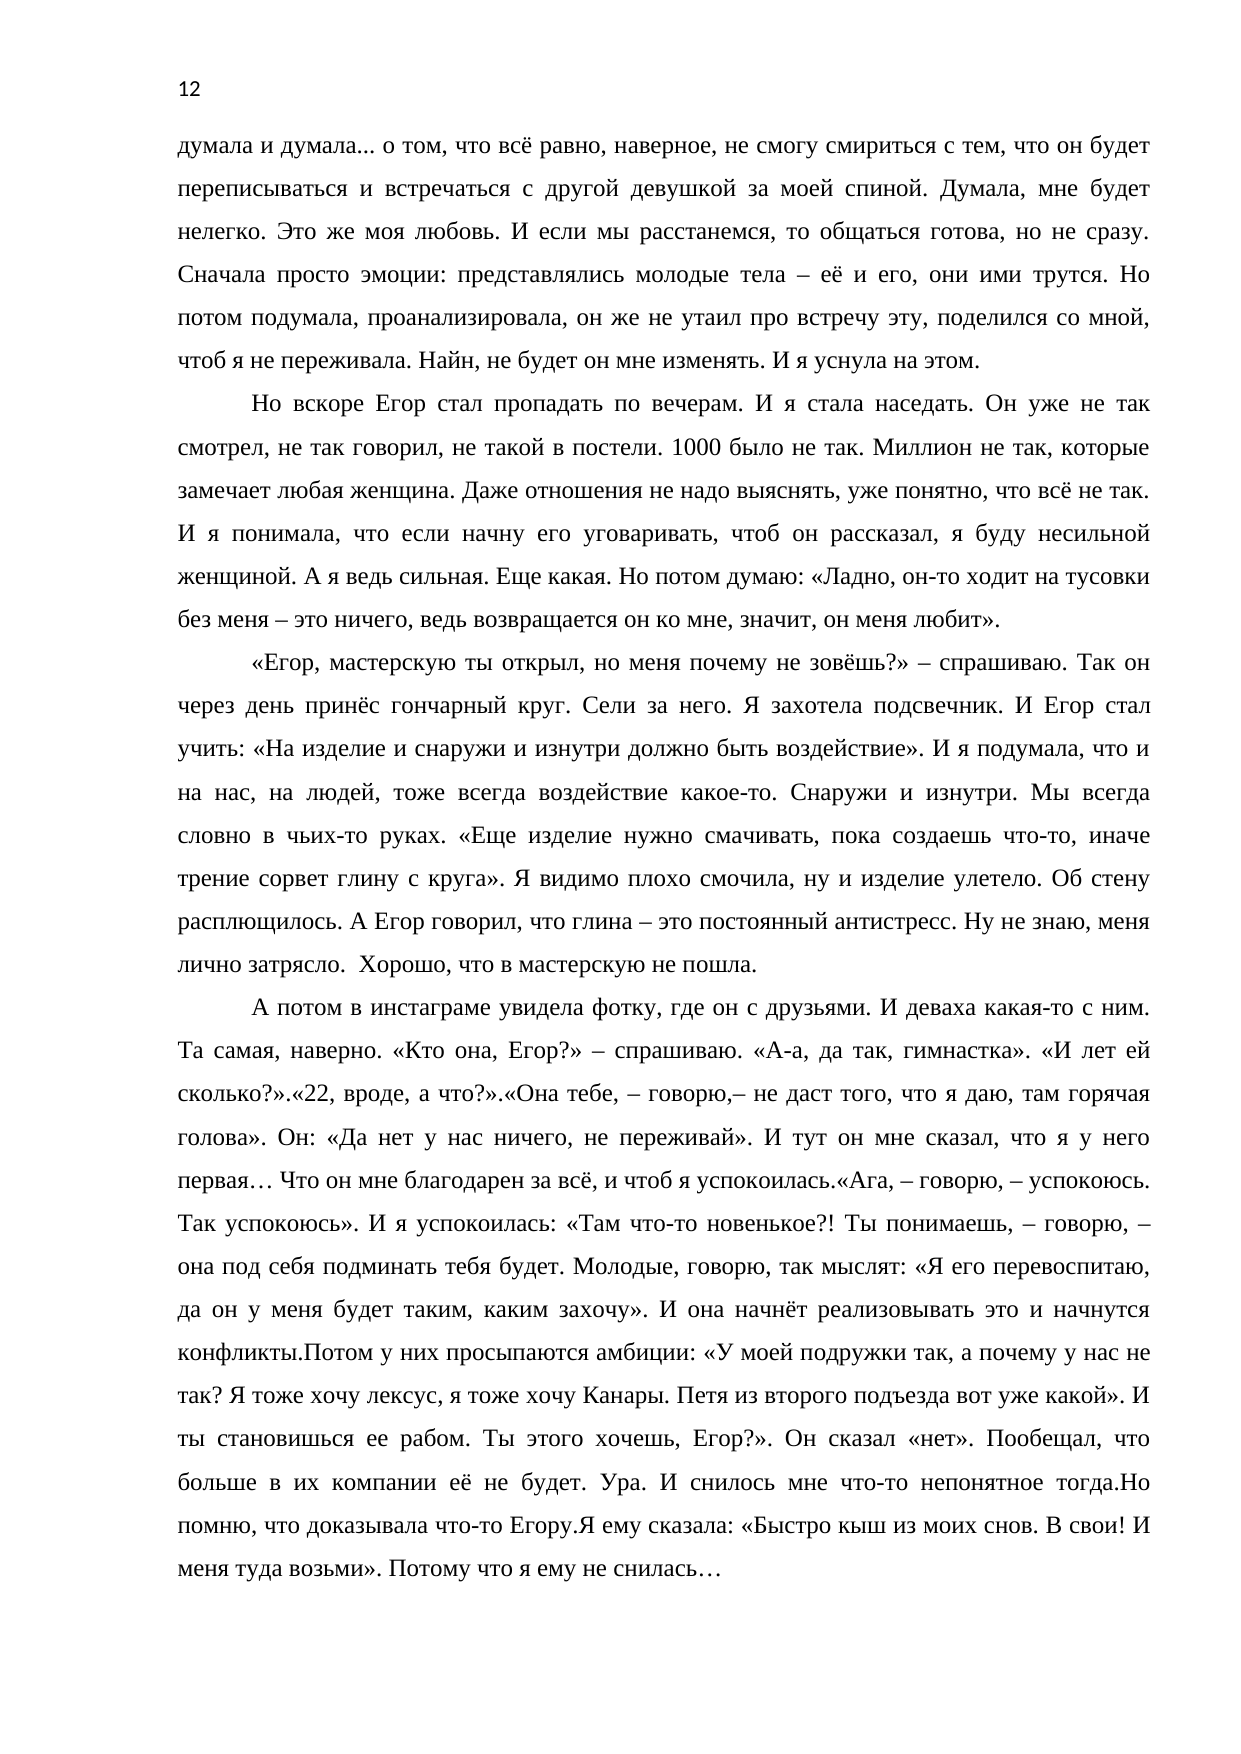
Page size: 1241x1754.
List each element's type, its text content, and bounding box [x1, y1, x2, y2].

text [177, 130, 1152, 374]
text А потом в инстаграме увидела фотку, где он с друзьями. И деваха какая-то с ним. Та самая, наверно. «Кто она, Егор?» – спрашиваю. «А-а, да так, гимнастка». «И лет ей сколько?».«22, вроде, а что?».«Она тебе, – говорю,– не даст того, что я даю, там горячая голова». Он: «Да нет у нас ничего, не переживай». И тут он мне сказал, что я у него первая… Что он мне благодарен за всё, и чтоб я успокоилась.«Ага, – говорю, – успокоюсь. Так успокоюсь». И я успокоилась: «Там что-то новенькое?! Ты понимаешь, – говорю, – она под себя подминать тебя будет. Молодые, говорю, так мыслят: «Я его перевоспитаю, да он у меня будет таким, каким захочу». И она начнёт реализовывать это и начнутся конфликты.Потом у них просыпаются амбиции: «У моей подружки так, а почему у нас не так? Я тоже хочу лексус, я тоже хочу Канары. Петя из второго подъезда вот уже какой». И ты становишься ее рабом. Ты этого хочешь, Егор?». Он сказал «нет». Пообещал, что больше в их компании её не будет. Ура. И снилось мне что-то непонятное тогда.Но помню, что доказывала что-то Егору.Я ему сказала: «Быстро кыш из моих снов. В свои! И меня туда возьми». Потому что я ему не снилась… [177, 992, 1152, 1582]
text «Егор, мастерскую ты открыл, но меня почему не зовёшь?» – спрашиваю. Так он через день принёс гончарный круг. Сели за него. Я захотела подсвечник. И Егор стал учить: «На изделие и снаружи и изнутри должно быть воздействие». И я подумала, что и на нас, на людей, тоже всегда воздействие какое-то. Снаружи и изнутри. Мы всегда словно в чьих-то руках. «Еще изделие нужно смачивать, пока создаешь что-то, иначе трение сорвет глину с круга». Я видимо плохо смочила, ну и изделие улетело. Об стену расплющилось. А Егор говорил, что глина – это постоянный антистресс. Ну не знаю, меня лично затрясло. Хорошо, что в мастерскую не пошла. [177, 647, 1152, 978]
text Но вскоре Егор стал пропадать по вечерам. И я стала наседать. Он уже не так смотрел, не так говорил, не такой в постели. 1000 было не так. Миллион не так, которые замечает любая женщина. Даже отношения не надо выяснять, уже понятно, что всё не так. И я понимала, что если начну его уговаривать, чтоб он рассказал, я буду несильной женщиной. А я ведь сильная. Еще какая. Но потом думаю: «Ладно, он-то ходит на тусовки без меня – это ничего, ведь возвращается он ко мне, значит, он меня любит». [177, 388, 1152, 633]
